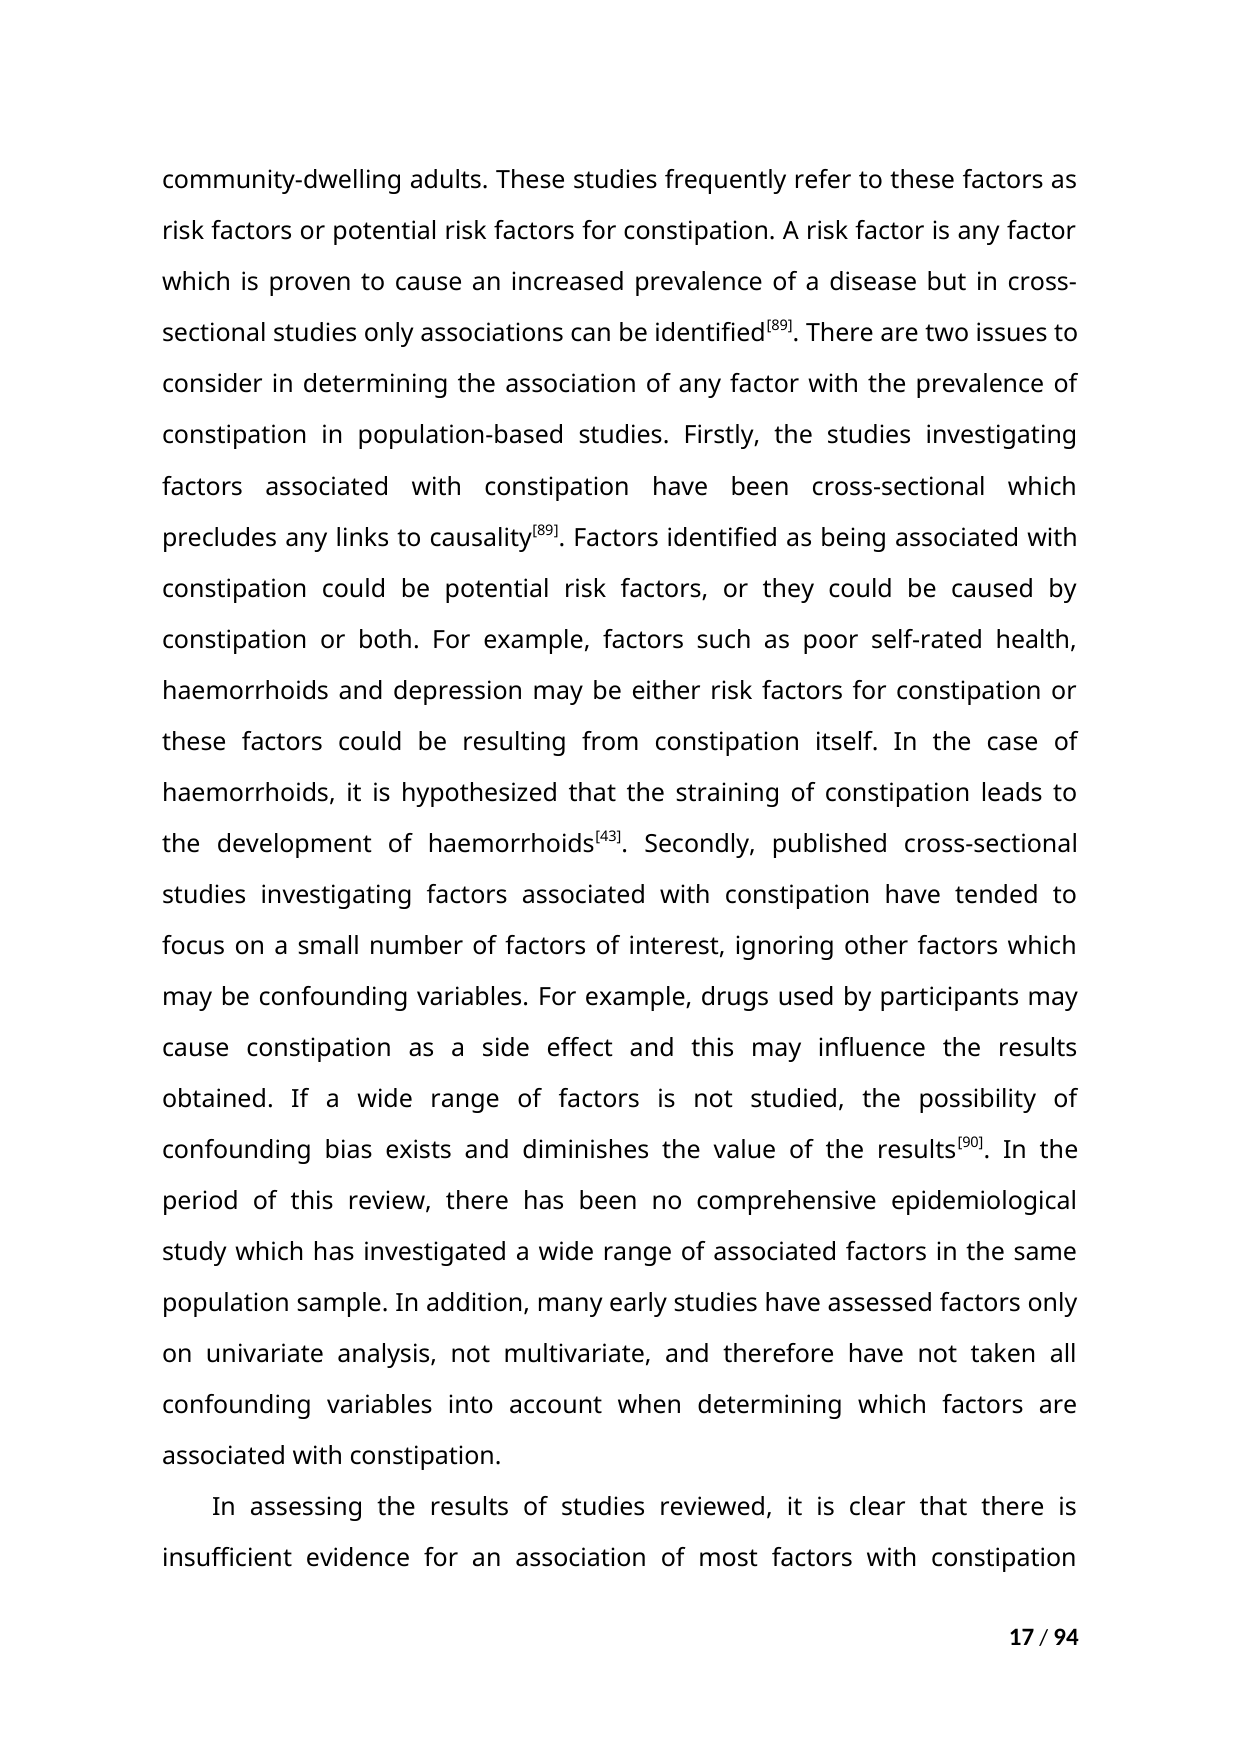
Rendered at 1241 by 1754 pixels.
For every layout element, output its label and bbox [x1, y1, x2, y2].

text [162, 1489, 1078, 1574]
text [162, 162, 1078, 1472]
